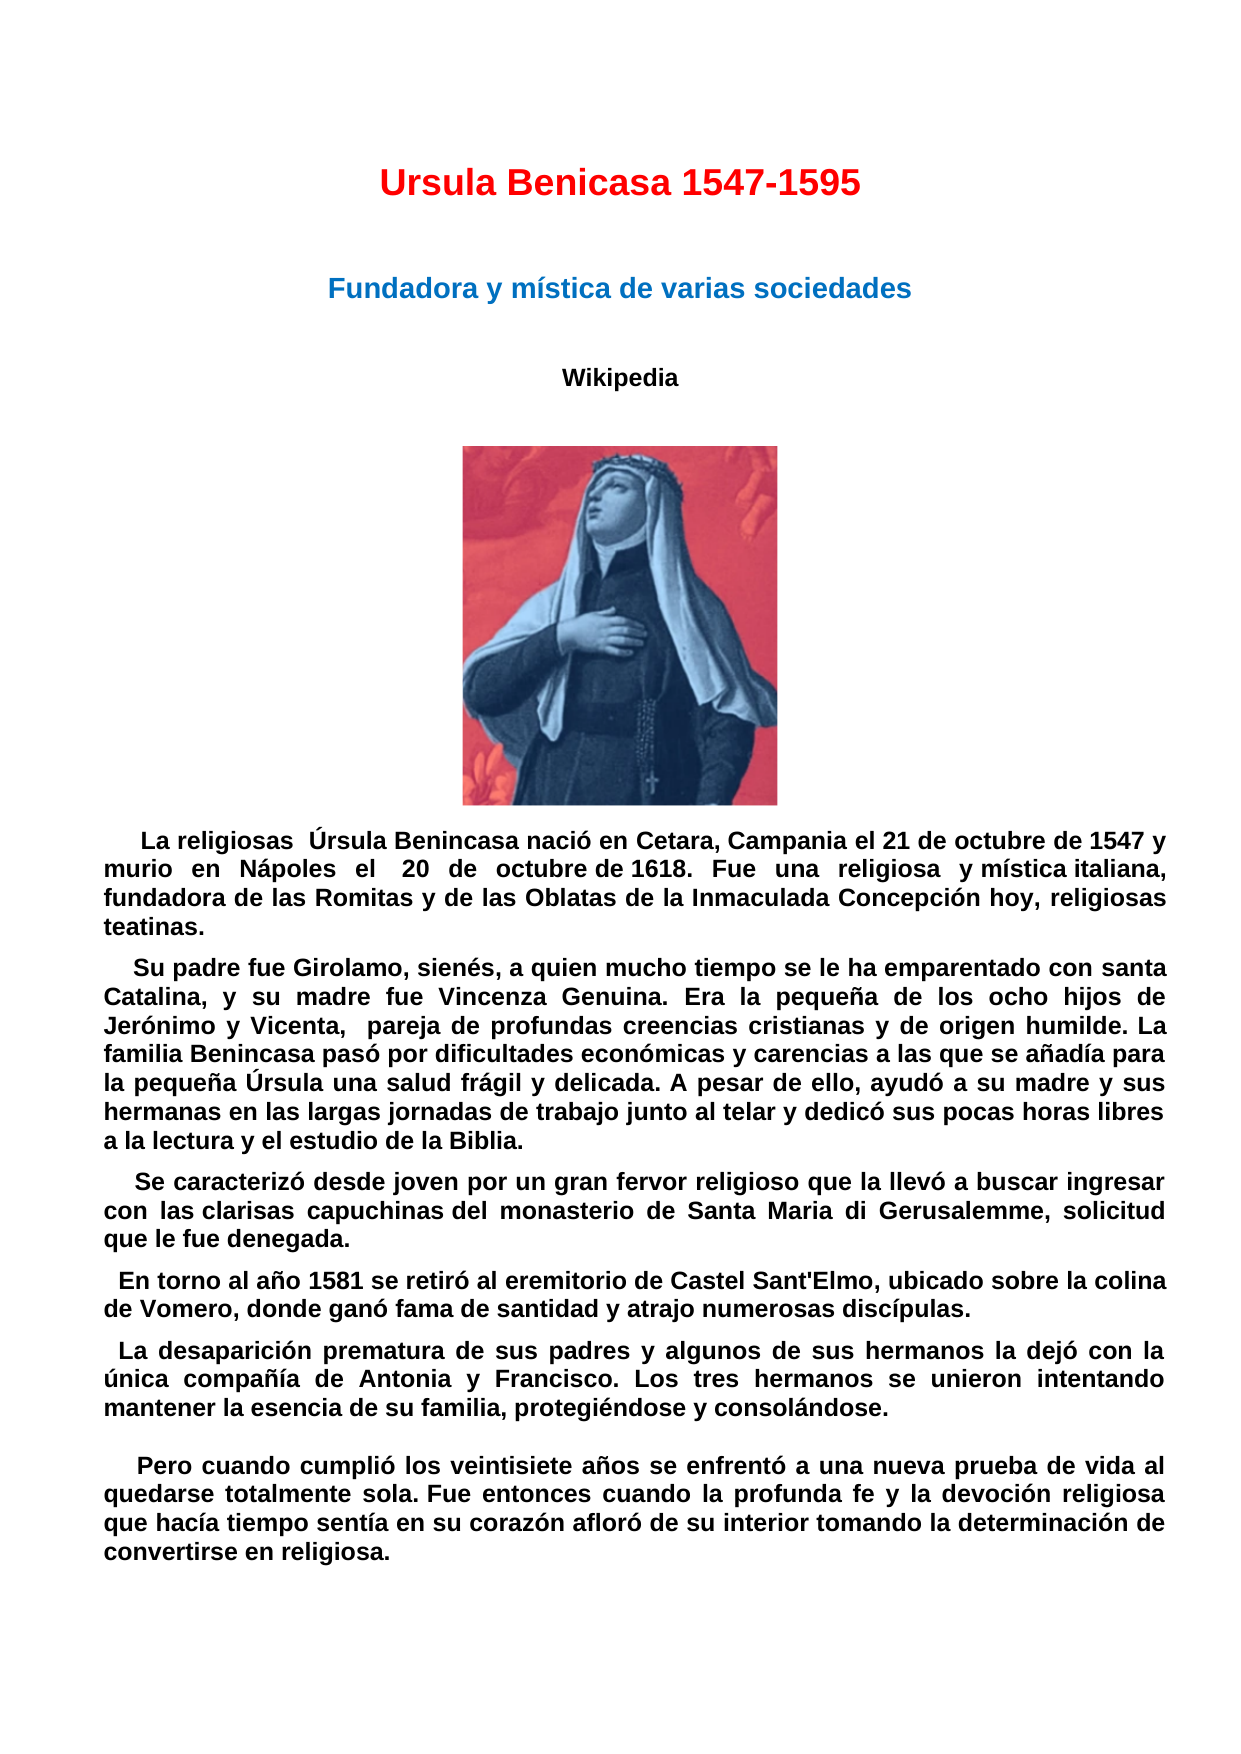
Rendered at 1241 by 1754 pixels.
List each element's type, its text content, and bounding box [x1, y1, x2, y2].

picture [462, 446, 778, 814]
text En torno al año 1581 se retiró al eremitorio de Castel Sant'Elmo, ubicado sobre la colina de Vomero, donde ganó fama de santidad y atrajo numerosas discípulas. [103, 1266, 1167, 1323]
text Se caracterizó desde joven por un gran fervor religioso que la llevó a buscar ingresar con las clarisas capuchinas del monasterio de Santa Maria di Gerusalemme, solicitud que le fue denegada. [103, 1167, 1167, 1253]
text Su padre fue Girolamo, sienés, a quien mucho tiempo se le ha emparentado con santa Catalina, y su madre fue Vincenza Genuina. Era la pequeña de los ocho hijos de Jerónimo y Vicenta, pareja de profundas creencias cristianas y de origen humilde. La familia Benincasa pasó por dificultades económicas y carencias a las que se añadía para la pequeña Úrsula una salud frágil y delicada. A pesar de ello, ayudó a su madre y sus hermanas en las largas jornadas de trabajo junto al telar y dedicó sus pocas horas libres a la lectura y el estudio de la Biblia. [103, 953, 1167, 1154]
text Wikipedia [177, 363, 1063, 392]
text La desaparición prematura de sus padres y algunos de sus hermanos la dejó con la única compañía de Antonia y Francisco. Los tres hermanos se unieron intentando mantener la esencia de su familia, protegiéndose y consolándose. [103, 1336, 1167, 1422]
text Fundadora y mística de varias sociedades [177, 271, 1063, 305]
text La religiosas Úrsula Benincasa nació en Cetara, Campania el 21 de octubre de 1547 y murio en Nápoles el 20 de octubre de 1618. Fue una religiosa y mística italiana, fundadora de las Romitas y de las Oblatas de la Inmaculada Concepción hoy, religiosas teatinas. [103, 826, 1167, 941]
text Pero cuando cumplió los veintisiete años se enfrentó a una nueva prueba de vida al quedarse totalmente sola. Fue entonces cuando la profunda fe y la devoción religiosa que hacía tiempo sentía en su corazón afloró de su interior tomando la determinación de convertirse en religiosa. [103, 1451, 1167, 1566]
text Ursula Benicasa 1547-1595 [177, 160, 1063, 203]
